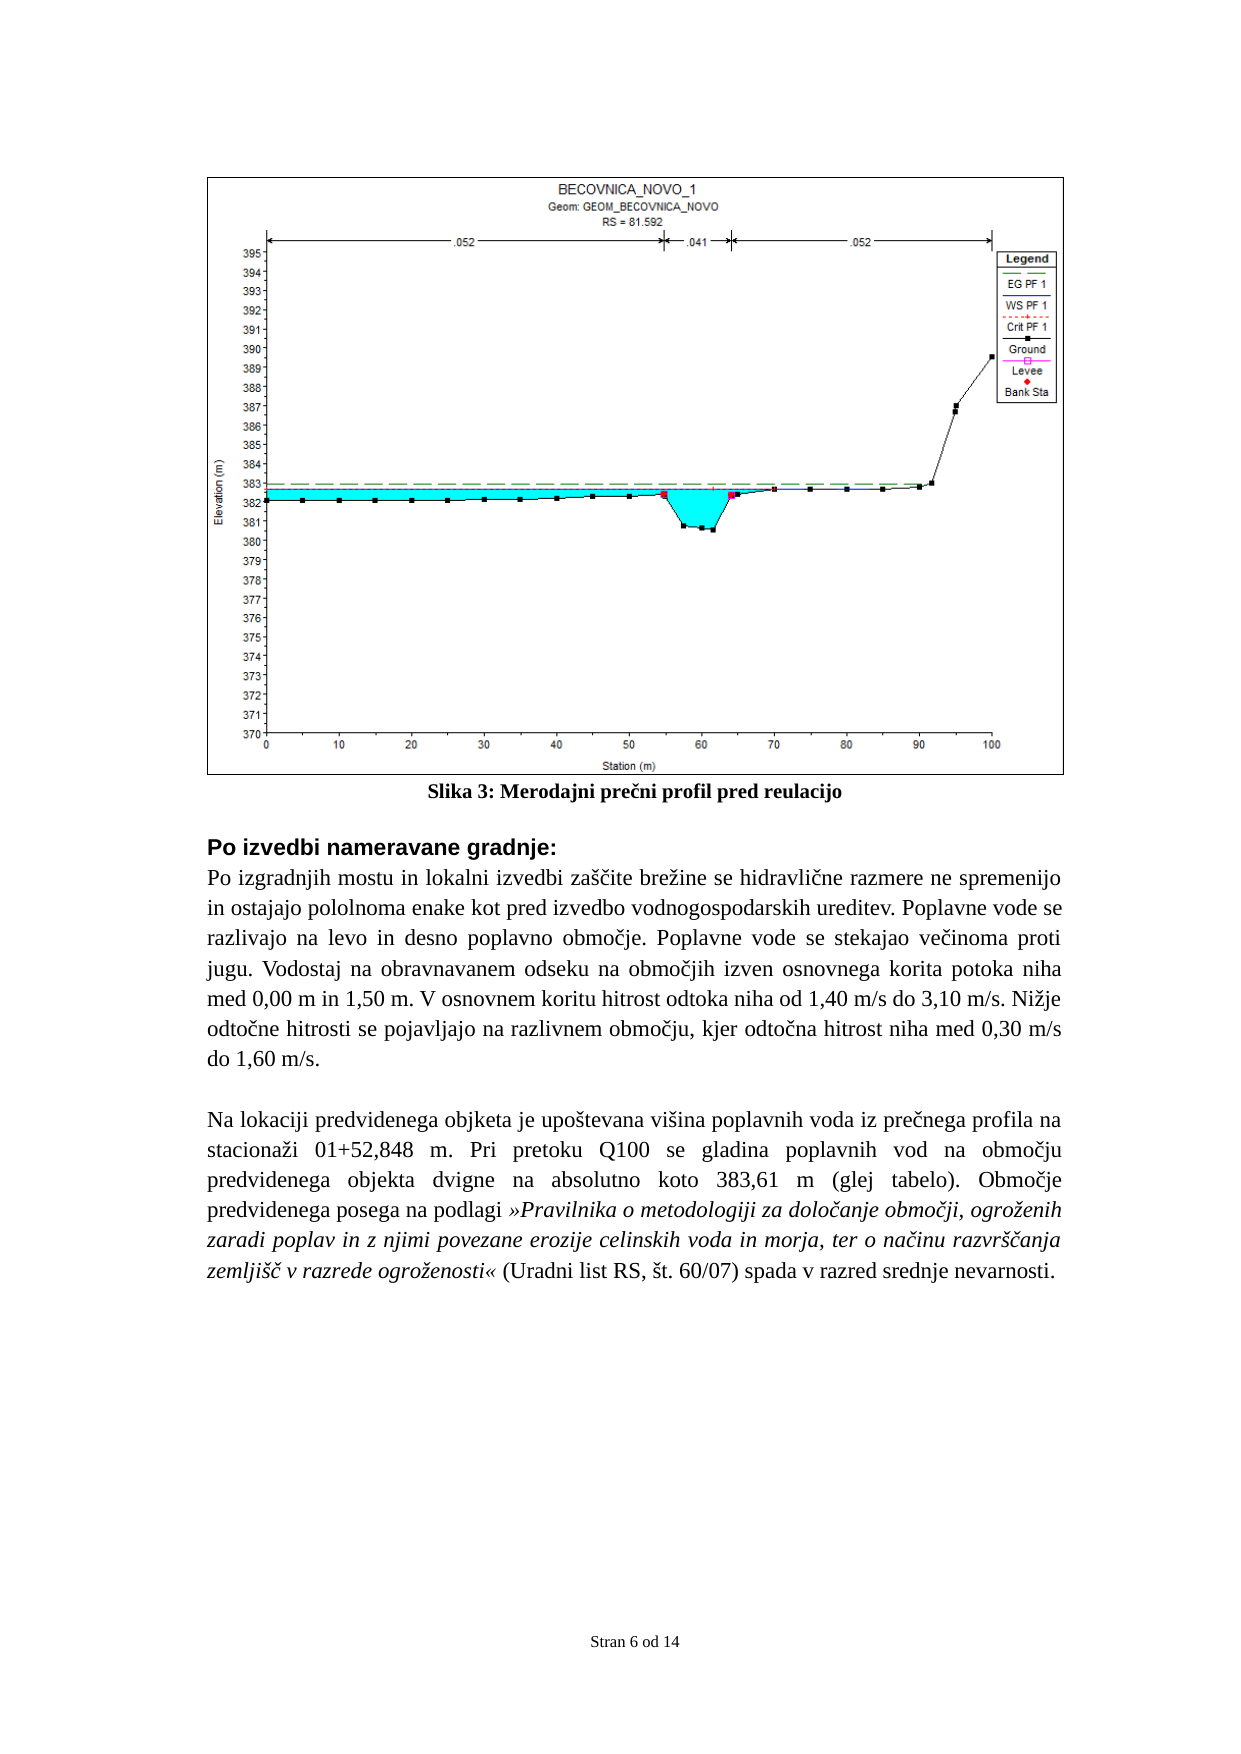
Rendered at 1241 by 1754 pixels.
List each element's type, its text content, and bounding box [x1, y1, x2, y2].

text Po izgradnjih mostu in lokalni izvedbi zaščite brežine se hidravlične razmere ne spremenijo in ostajajo pololnoma enake kot pred izvedbo vodnogospodarskih ureditev. Poplavne vode se razlivajo na levo in desno poplavno območje. Poplavne vode se stekajao večinoma proti jugu. Vodostaj na obravnavanem odseku na območjih izven osnovnega korita potoka niha med 0,00 m in 1,50 m. V osnovnem koritu hitrost odtoka niha od 1,40 m/s do 3,10 m/s. Nižje odtočne hitrosti se pojavljajo na razlivnem območju, kjer odtočna hitrost niha med 0,30 m/s do 1,60 m/s. [207, 864, 1063, 1072]
text Na lokaciji predvidenega objketa je upoštevana višina poplavnih voda iz prečnega profila na stacionaži 01+52,848 m. Pri pretoku Q100 se gladina poplavnih vod na območju predvidenega objekta dvigne na absolutno koto 383,61 m (glej tabelo). Območje predvidenega posega na podlagi »Pravilnika o metodologiji za določanje območji, ogroženih zaradi poplav in z njimi povezane erozije celinskih voda in morja, ter o načinu razvrščanja zemljišč v razrede ogroženosti« (Uradni list RS, št. 60/07) spada v razred srednje nevarnosti. [207, 1106, 1063, 1283]
text Po izvedbi nameravane gradnje: [207, 834, 1063, 860]
picture [208, 178, 1063, 774]
